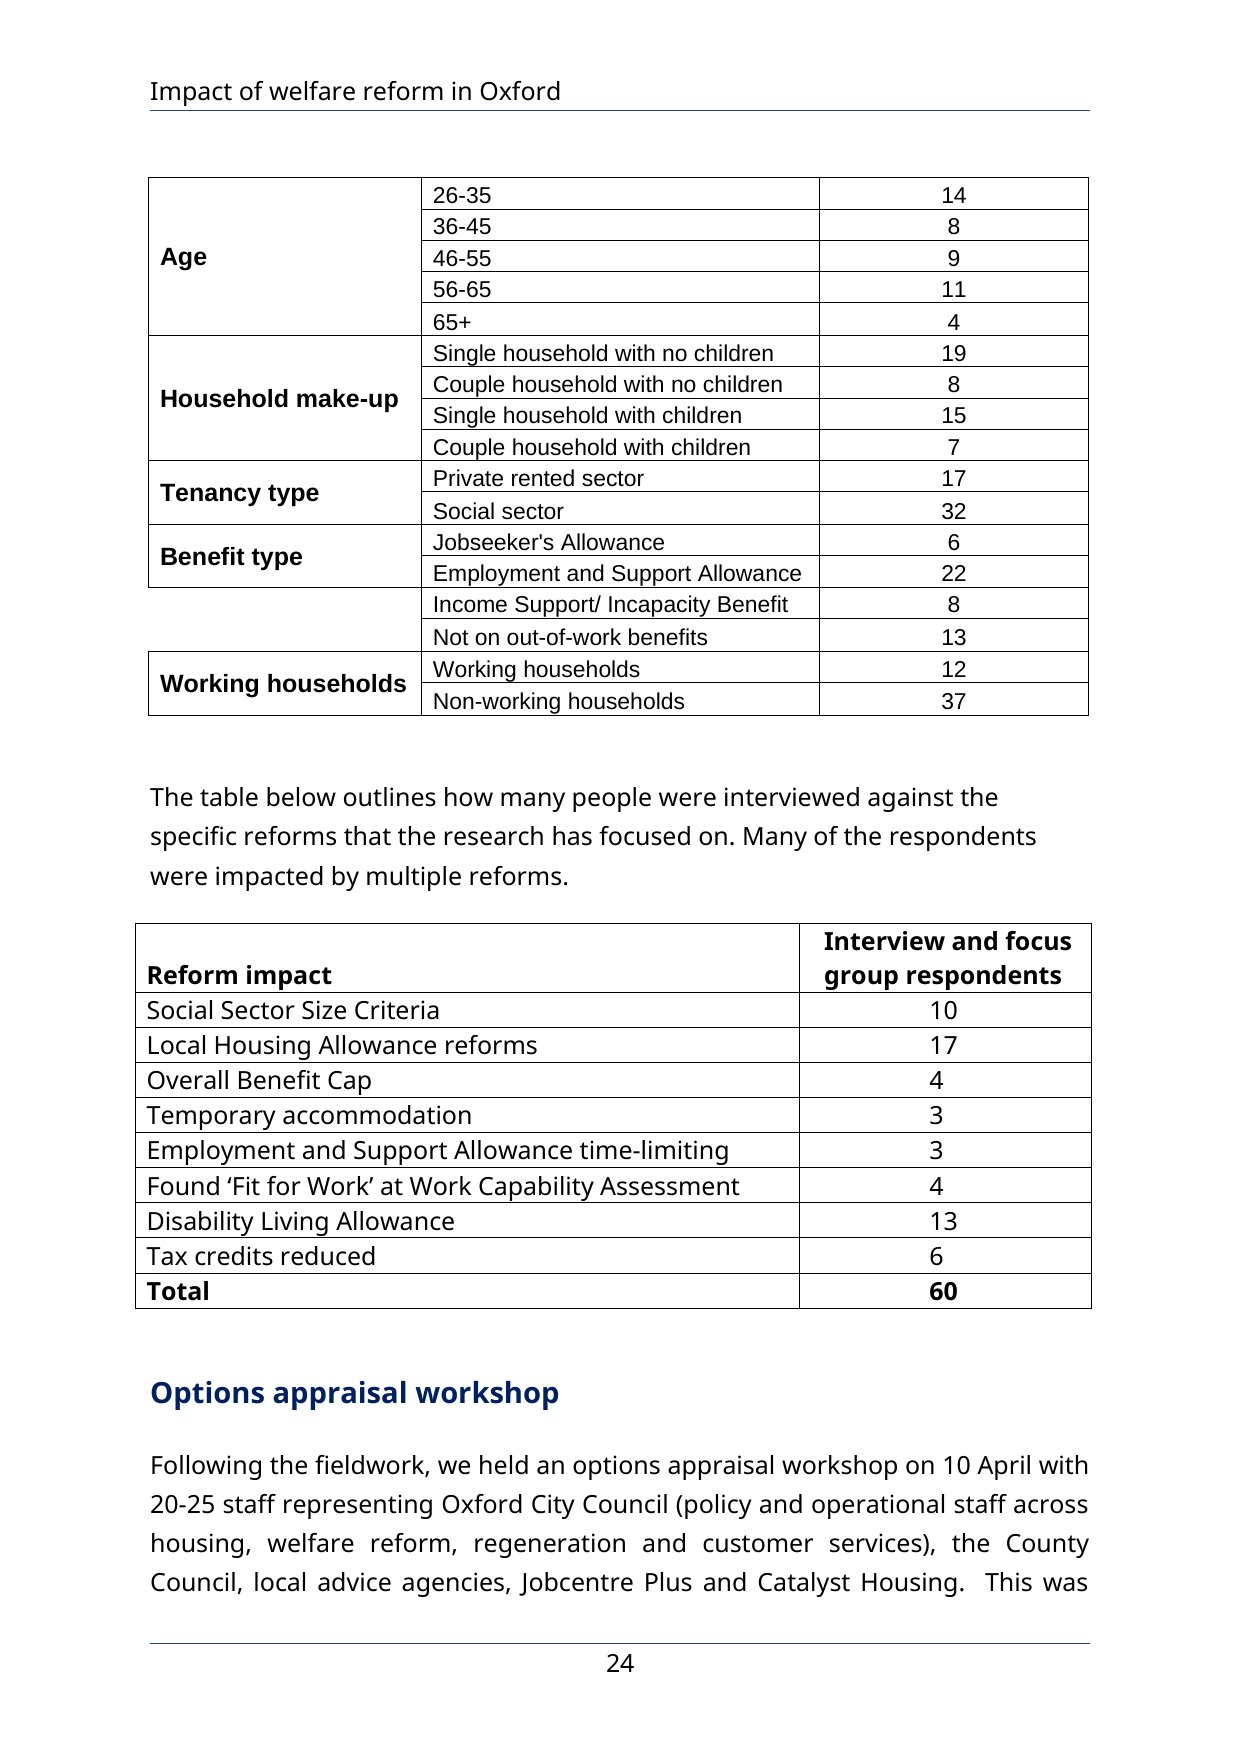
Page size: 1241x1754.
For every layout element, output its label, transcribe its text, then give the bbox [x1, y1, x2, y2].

table_cell 60 [800, 1274, 1091, 1307]
table_cell Couple household with no children [422, 367, 819, 397]
table_cell Temporary accommodation [136, 1098, 799, 1132]
table_cell Private rented sector [422, 461, 819, 491]
table_cell Working households [422, 652, 819, 682]
table_cell 46-55 [422, 241, 819, 271]
table_cell 15 [820, 399, 1088, 429]
table_cell 12 [820, 652, 1088, 682]
table_cell Couple household with children [422, 430, 819, 460]
table_cell 65+ [422, 303, 819, 335]
table_cell 3 [800, 1098, 1091, 1132]
table_cell 4 [800, 1168, 1091, 1202]
table_cell 7 [820, 430, 1088, 460]
table_cell Benefit type [149, 525, 421, 587]
table_cell 56-65 [422, 272, 819, 302]
table_cell Local Housing Allowance reforms [136, 1028, 799, 1062]
table_cell Not on out-of-work benefits [422, 619, 819, 651]
table_cell 8 [820, 367, 1088, 397]
table_cell 9 [820, 241, 1088, 271]
table_cell Employment and Support Allowance [422, 556, 819, 587]
subtitle Options appraisal workshop [150, 1373, 1090, 1412]
table_cell 4 [820, 303, 1088, 335]
table_cell 6 [820, 525, 1088, 555]
table_cell Single household with no children [422, 336, 819, 366]
table_cell 8 [820, 210, 1088, 240]
table_cell 11 [820, 272, 1088, 302]
table_cell Income Support/ Incapacity Benefit [422, 588, 819, 618]
table_cell Social Sector Size Criteria [136, 993, 799, 1027]
table_cell Total [136, 1274, 799, 1307]
table_cell 17 [820, 461, 1088, 491]
table_cell Working households [149, 652, 421, 715]
table_cell Overall Benefit Cap [136, 1063, 799, 1097]
table_cell 37 [820, 683, 1088, 715]
table_cell 13 [800, 1203, 1091, 1237]
table_cell Tax credits reduced [136, 1238, 799, 1272]
table_cell 26-35 [422, 178, 819, 208]
table_cell 3 [800, 1133, 1091, 1167]
table_cell Age [149, 178, 421, 335]
table_cell Employment and Support Allowance time-limiting [136, 1133, 799, 1167]
table_cell Tenancy type [149, 461, 421, 524]
table_header Interview and focus group respondents [800, 924, 1091, 992]
table_cell 22 [820, 556, 1088, 587]
table_cell Found ‘Fit for Work’ at Work Capability Assessment [136, 1168, 799, 1202]
table_cell 10 [800, 993, 1091, 1027]
table_cell Social sector [422, 492, 819, 524]
table_header Reform impact [136, 924, 799, 992]
table_cell 8 [820, 588, 1088, 618]
table_cell 19 [820, 336, 1088, 366]
table_cell 13 [820, 619, 1088, 651]
table_cell Single household with children [422, 399, 819, 429]
table_cell 14 [820, 178, 1088, 208]
table_cell Non-working households [422, 683, 819, 715]
table_cell 36-45 [422, 210, 819, 240]
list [150, 1447, 1090, 1599]
table_cell 17 [800, 1028, 1091, 1062]
table_cell Household make-up [149, 336, 421, 460]
table_cell 4 [800, 1063, 1091, 1097]
table_cell Disability Living Allowance [136, 1203, 799, 1237]
table_cell 6 [800, 1238, 1091, 1272]
list The table below outlines how many people were interviewed against the specific reforms that the research has focused on. Many of the respondents were impacted by multiple reforms. [150, 780, 1090, 892]
table_cell 32 [820, 492, 1088, 524]
table_cell Jobseeker's Allowance [422, 525, 819, 555]
